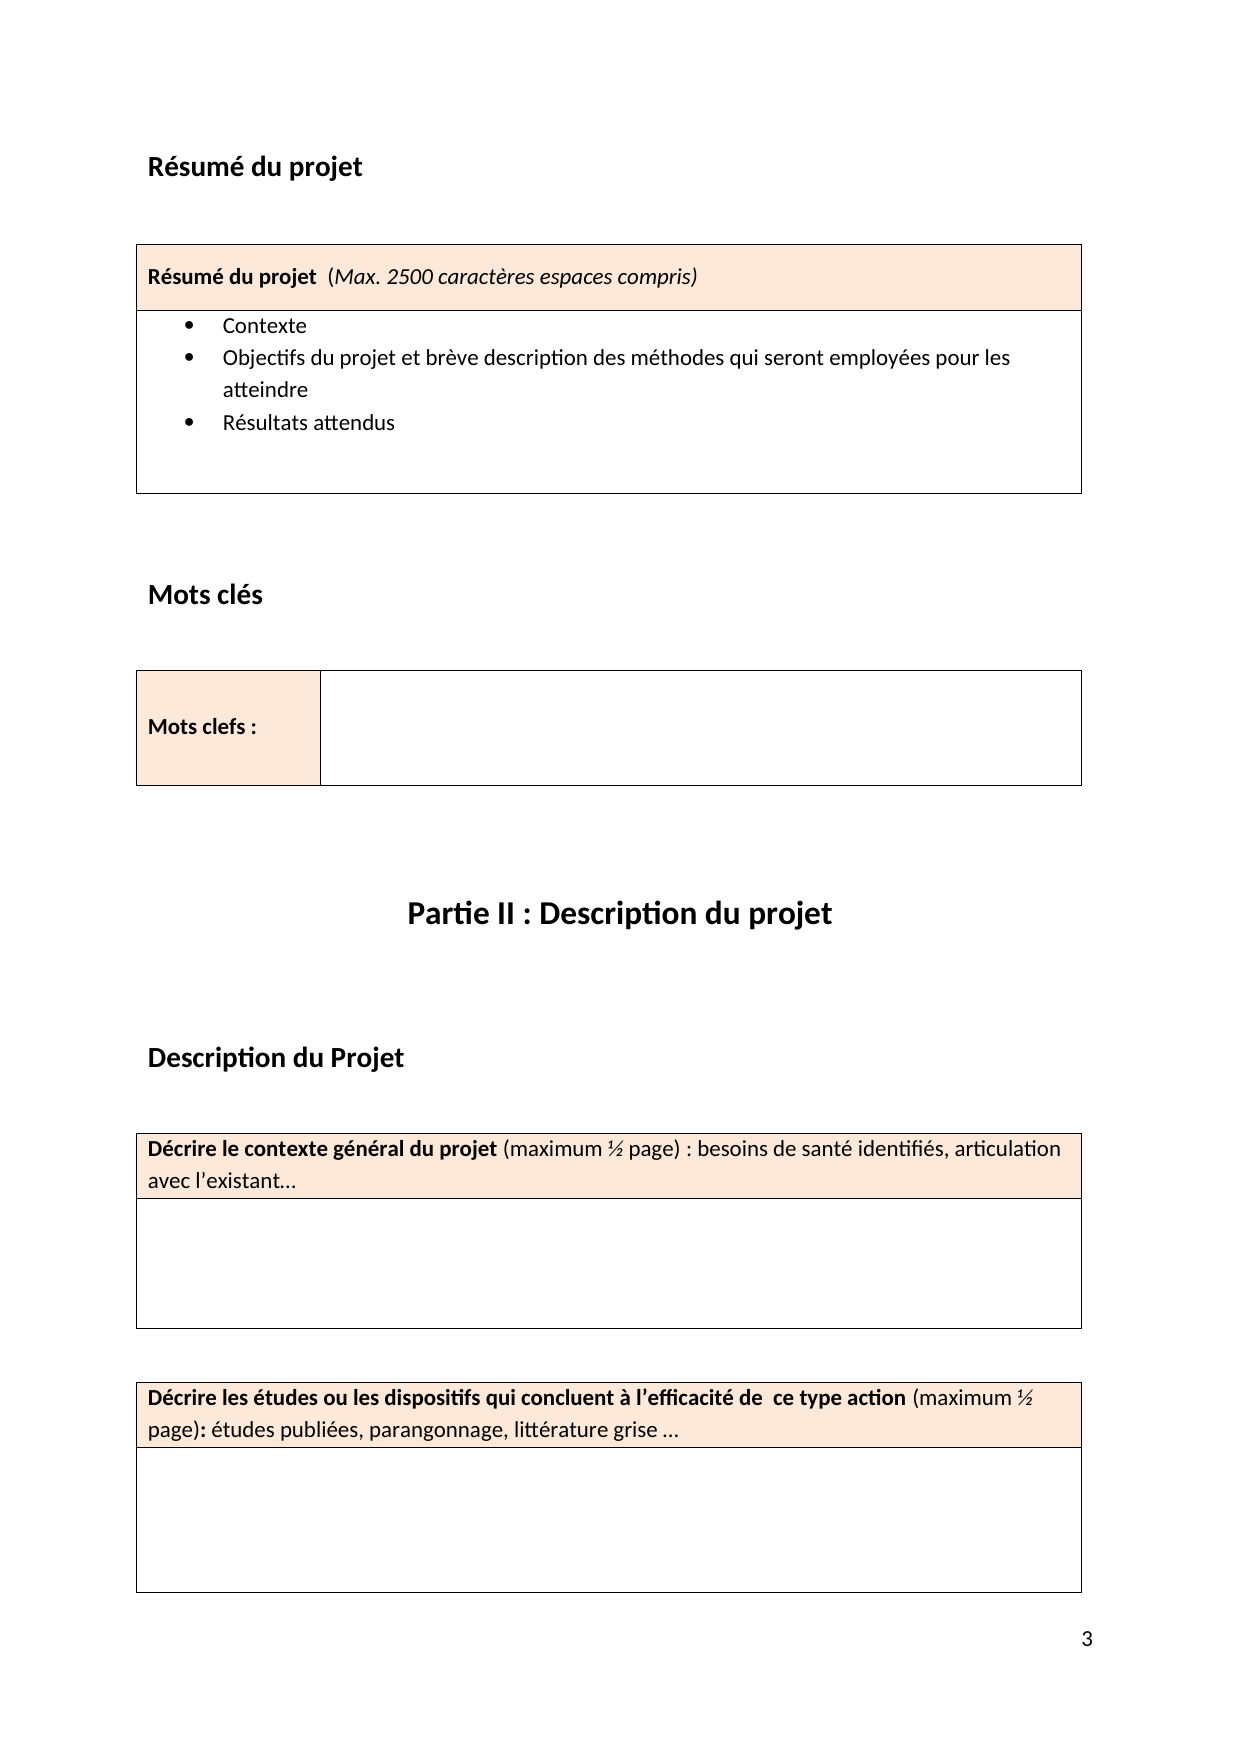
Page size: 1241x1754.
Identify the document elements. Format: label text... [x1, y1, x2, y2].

subtitle Partie II : Description du projet [148, 892, 1093, 933]
table_header Décrire les études ou les dispositifs qui concluent à l’efficacité de ce type action (maximum ½ page): études publiées, parangonnage, littérature grise … [137, 1383, 1081, 1447]
table_header Résumé du projet (Max. 2500 caractères espaces compris) [137, 245, 1081, 310]
table_cell [137, 1199, 1081, 1328]
subtitle Description du Projet [148, 1039, 1093, 1074]
table_header Décrire le contexte général du projet (maximum ½ page) : besoins de santé identifiés, articulation avec l’existant… [137, 1134, 1081, 1198]
table_cell [137, 1448, 1081, 1592]
table_header Mots clefs : [137, 671, 320, 785]
subtitle Mots clés [148, 576, 1093, 612]
table_header [321, 671, 1081, 785]
table_cell Contexte Objectifs du projet et brève description des méthodes qui seront employées pour les atteindre Résultats attendus [137, 311, 1081, 493]
subtitle Résumé du projet [148, 148, 1093, 183]
